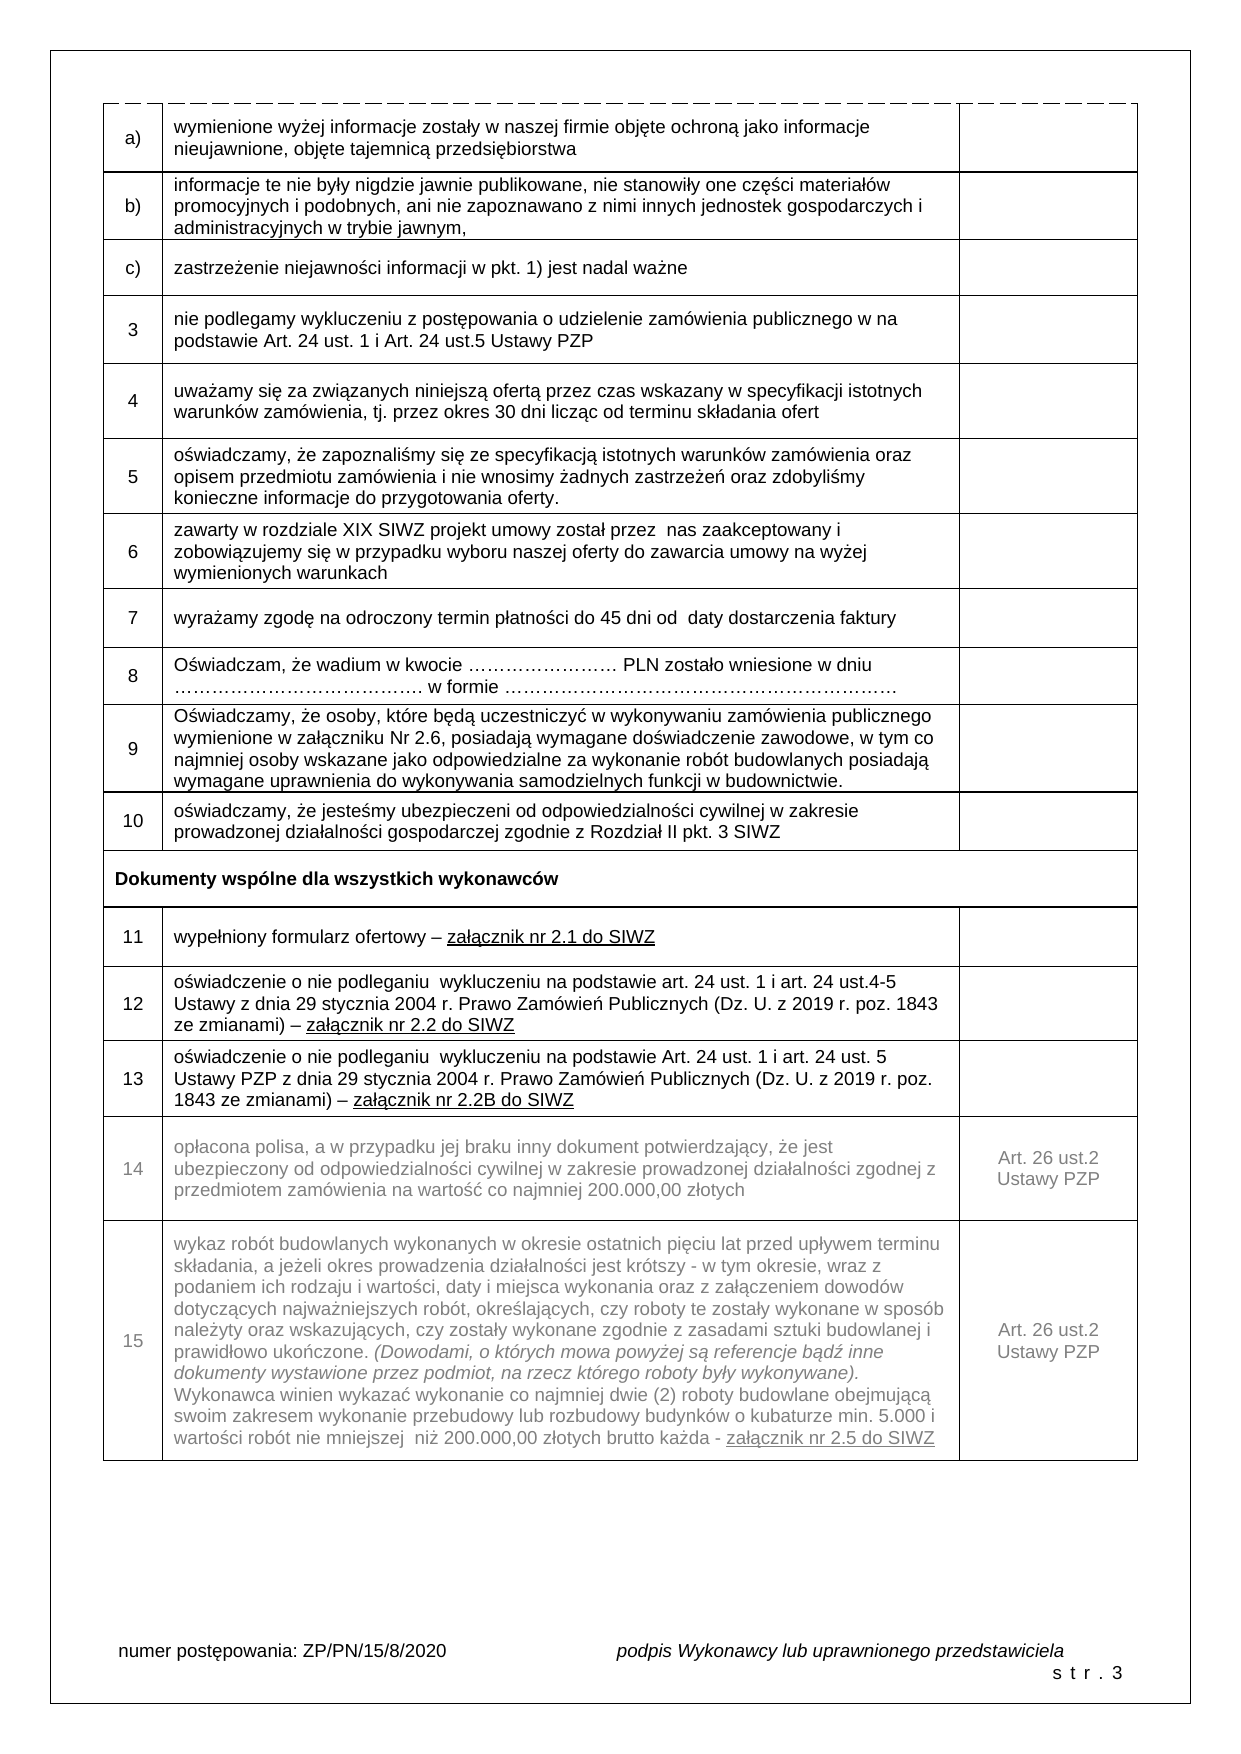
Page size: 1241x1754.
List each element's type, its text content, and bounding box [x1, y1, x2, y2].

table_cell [960, 1221, 1137, 1460]
table_cell 5 [104, 439, 162, 513]
table_cell [960, 364, 1137, 438]
table_cell 8 [104, 648, 162, 704]
table_cell zastrzeżenie niejawności informacji w pkt. 1) jest nadal ważne [163, 240, 959, 295]
table_cell 3 [104, 296, 162, 363]
table_cell Art. 26 ust.2 Ustawy PZP [960, 1117, 1137, 1220]
table_cell [960, 514, 1137, 588]
table_cell [960, 648, 1137, 704]
table_cell opłacona polisa, a w przypadku jej braku inny dokument potwierdzający, że jest ubezpieczony od odpowiedzialności cywilnej w zakresie prowadzonej działalności zgodnej z przedmiotem zamówienia na wartość co najmniej 200.000,00 złotych [163, 1117, 959, 1220]
table_cell [960, 705, 1137, 791]
table_cell [960, 173, 1137, 239]
table_cell Oświadczamy, że osoby, które będą uczestniczyć w wykonywaniu zamówienia publicznego wymienione w załączniku Nr 2.6, posiadają wymagane doświadczenie zawodowe, w tym co najmniej osoby wskazane jako odpowiedzialne za wykonanie robót budowlanych posiadają wymagane uprawnienia do wykonywania samodzielnych funkcji w budownictwie. [163, 705, 959, 791]
table_cell 15 [104, 1221, 162, 1460]
table_cell 6 [104, 514, 162, 588]
table_cell wymienione wyżej informacje zostały w naszej firmie objęte ochroną jako informacje nieujawnione, objęte tajemnicą przedsiębiorstwa [163, 103, 959, 171]
table_cell [960, 103, 1137, 171]
table_cell oświadczamy, że jesteśmy ubezpieczeni od odpowiedzialności cywilnej w zakresie prowadzonej działalności gospodarczej zgodnie z Rozdział II pkt. 3 SIWZ [163, 793, 959, 850]
table_cell informacje te nie były nigdzie jawnie publikowane, nie stanowiły one części materiałów promocyjnych i podobnych, ani nie zapoznawano z nimi innych jednostek gospodarczych i administracyjnych w trybie jawnym, [163, 173, 959, 239]
table_cell c) [104, 240, 162, 295]
table_cell wyrażamy zgodę na odroczony termin płatności do 45 dni od daty dostarczenia faktury [163, 589, 959, 647]
table_cell 9 [104, 705, 162, 791]
table_cell wykaz robót budowlanych wykonanych w okresie ostatnich pięciu lat przed upływem terminu składania, a jeżeli okres prowadzenia działalności jest krótszy - w tym okresie, wraz z podaniem ich rodzaju i wartości, daty i miejsca wykonania oraz z załączeniem dowodów dotyczących najważniejszych robót, określających, czy roboty te zostały wykonane w sposób należyty oraz wskazujących, czy zostały wykonane zgodnie z zasadami sztuki budowlanej i prawidłowo ukończone. (Dowodami, o których mowa powyżej są referencje bądź inne dokumenty wystawione przez podmiot, na rzecz którego roboty były wykonywane). Wykonawca winien wykazać wykonanie co najmniej dwie (2) roboty budowlane obejmującą swoim zakresem wykonanie przebudowy lub rozbudowy budynków o kubaturze min. 5.000 i wartości robót nie mniejszej niż 200.000,00 złotych brutto każda - załącznik nr 2.5 do SIWZ [163, 1221, 959, 1460]
table_cell wypełniony formularz ofertowy – załącznik nr 2.1 do SIWZ [163, 908, 959, 966]
table_cell oświadczenie o nie podleganiu wykluczeniu na podstawie Art. 24 ust. 1 i art. 24 ust. 5 Ustawy PZP z dnia 29 stycznia 2004 r. Prawo Zamówień Publicznych (Dz. U. z 2019 r. poz. 1843 ze zmianami) – załącznik nr 2.2B do SIWZ [163, 1041, 959, 1116]
table_cell oświadczamy, że zapoznaliśmy się ze specyfikacją istotnych warunków zamówienia oraz opisem przedmiotu zamówienia i nie wnosimy żadnych zastrzeżeń oraz zdobyliśmy konieczne informacje do przygotowania oferty. [163, 439, 959, 513]
table_cell [960, 967, 1137, 1039]
table_cell 14 [104, 1117, 162, 1220]
table_cell nie podlegamy wykluczeniu z postępowania o udzielenie zamówienia publicznego w na podstawie Art. 24 ust. 1 i Art. 24 ust.5 Ustawy PZP [163, 296, 959, 363]
table_cell 7 [104, 589, 162, 647]
table_cell zawarty w rozdziale XIX SIWZ projekt umowy został przez nas zaakceptowany i zobowiązujemy się w przypadku wyboru naszej oferty do zawarcia umowy na wyżej wymienionych warunkach [163, 514, 959, 588]
table_cell 13 [104, 1041, 162, 1116]
table_cell [960, 240, 1137, 295]
table_cell oświadczenie o nie podleganiu wykluczeniu na podstawie art. 24 ust. 1 i art. 24 ust.4-5 Ustawy z dnia 29 stycznia 2004 r. Prawo Zamówień Publicznych (Dz. U. z 2019 r. poz. 1843 ze zmianami) – załącznik nr 2.2 do SIWZ [163, 967, 959, 1039]
table_cell Dokumenty wspólne dla wszystkich wykonawców [104, 851, 1137, 906]
table_cell 10 [104, 793, 162, 850]
table_cell b) [104, 173, 162, 239]
table_cell 11 [104, 908, 162, 966]
table_cell [960, 296, 1137, 363]
table_cell uważamy się za związanych niniejszą ofertą przez czas wskazany w specyfikacji istotnych warunków zamówienia, tj. przez okres 30 dni licząc od terminu składania ofert [163, 364, 959, 438]
table_cell [960, 439, 1137, 513]
table_cell 4 [104, 364, 162, 438]
table_cell [960, 908, 1137, 966]
table_cell [960, 793, 1137, 850]
table_cell Oświadczam, że wadium w kwocie …………………… PLN zostało wniesione w dniu …………………………………. w formie ……………………………………………………… [163, 648, 959, 704]
table_cell 12 [104, 967, 162, 1039]
table_cell [960, 1041, 1137, 1116]
table_cell [960, 589, 1137, 647]
table_cell a) [104, 103, 162, 171]
